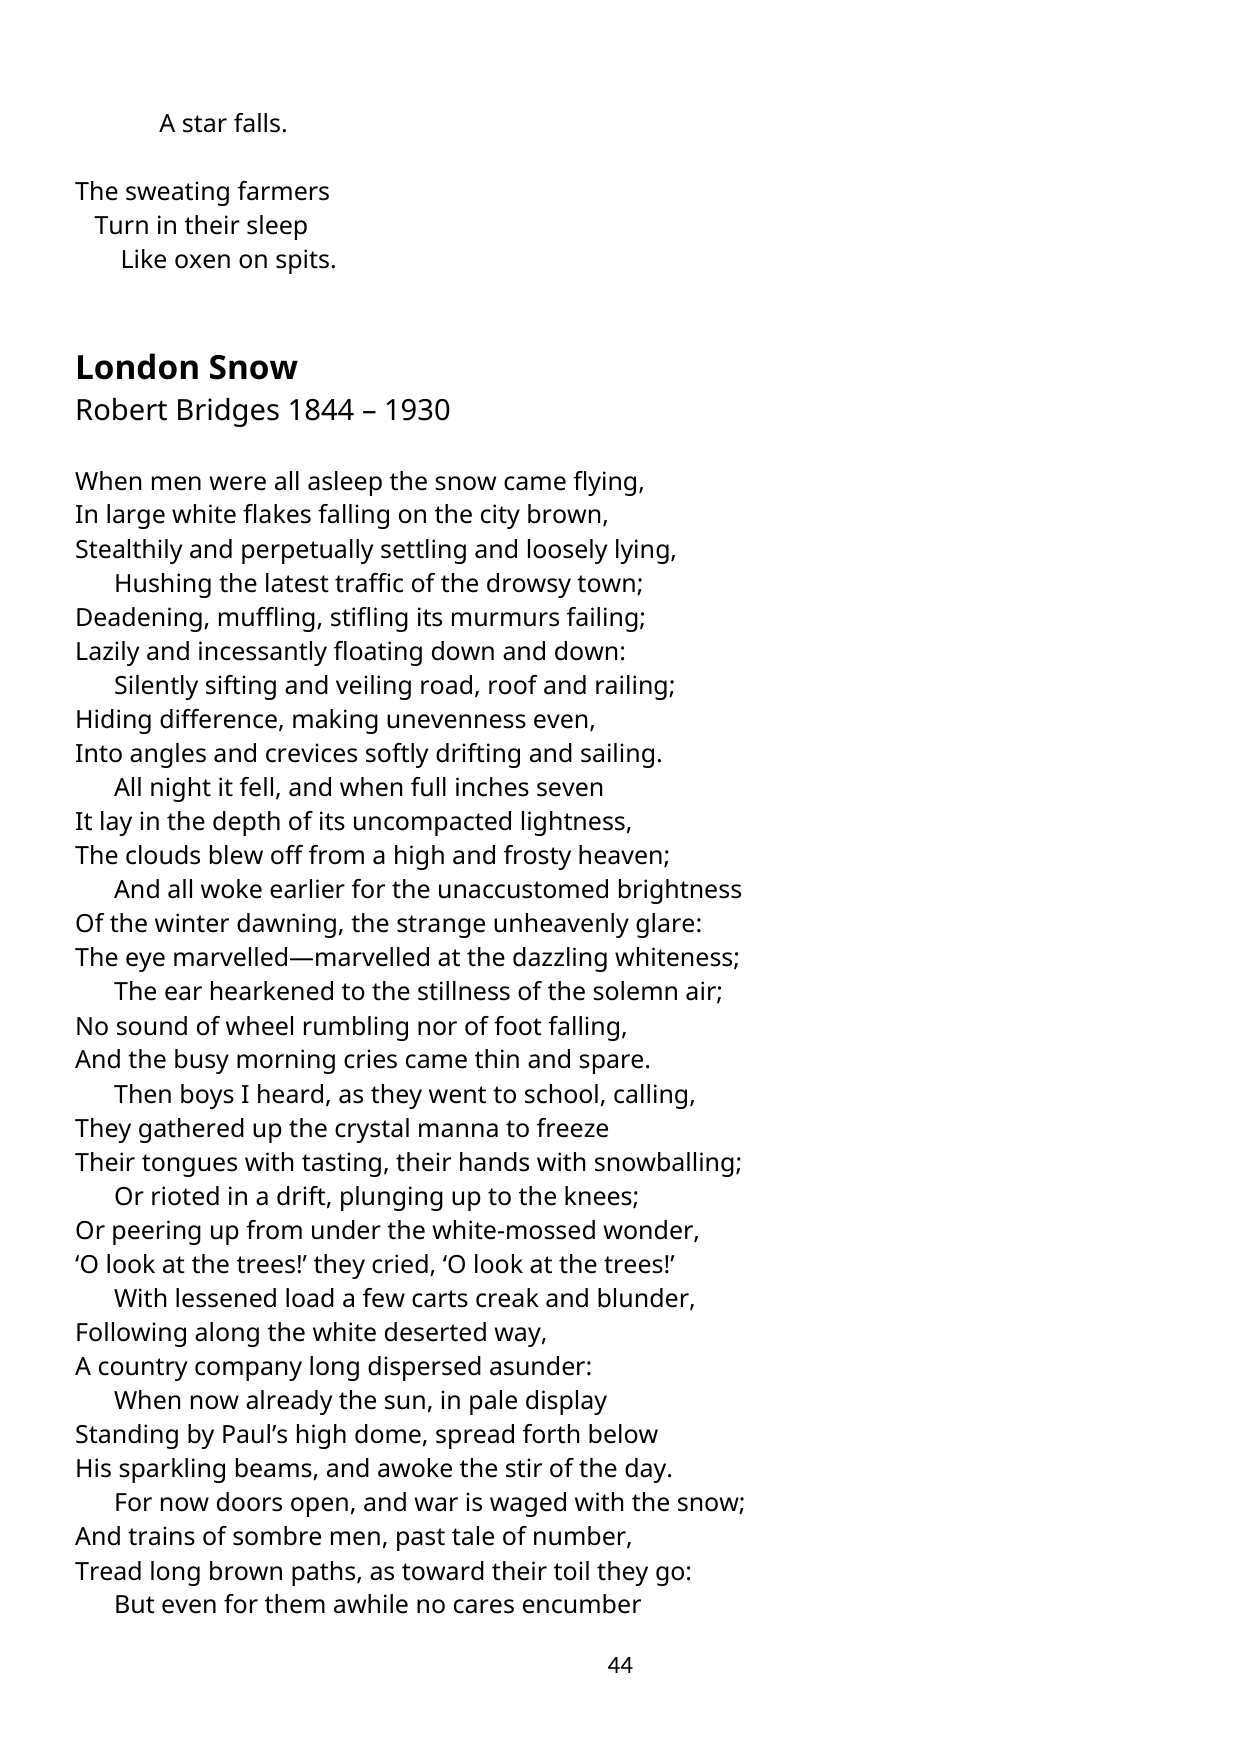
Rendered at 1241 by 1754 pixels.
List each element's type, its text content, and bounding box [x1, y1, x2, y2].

text Or rioted in a drift, plunging up to the knees; [75, 1178, 1165, 1212]
text Following along the white deserted way, [75, 1315, 1165, 1349]
text A country company long dispersed asunder: [75, 1349, 1165, 1383]
text Turn in their sleep [75, 208, 1165, 242]
text It lay in the depth of its uncompacted lightness, [75, 804, 1165, 838]
text London Snow [75, 344, 1165, 389]
text Like oxen on spits. [75, 242, 1165, 276]
text And the busy morning cries came thin and spare. [75, 1042, 1165, 1076]
text When men were all asleep the snow came flying, [75, 463, 1165, 497]
text Silently sifting and veiling road, roof and railing; [75, 667, 1165, 702]
text They gathered up the crystal manna to freeze [75, 1110, 1165, 1144]
text And trains of sombre men, past tale of number, [75, 1519, 1165, 1553]
text The ear hearkened to the stillness of the solemn air; [75, 974, 1165, 1008]
text Deadening, muffling, stifling its murmurs failing; [75, 599, 1165, 633]
text Standing by Paul’s high dome, spread forth below [75, 1417, 1165, 1451]
text The sweating farmers [75, 174, 1165, 208]
text Then boys I heard, as they went to school, calling, [75, 1076, 1165, 1110]
text The clouds blew off from a high and frosty heaven; [75, 838, 1165, 872]
text Hiding difference, making unevenness even, [75, 702, 1165, 736]
text Lazily and incessantly floating down and down: [75, 633, 1165, 667]
text With lessened load a few carts creak and blunder, [75, 1281, 1165, 1315]
text When now already the sun, in pale display [75, 1383, 1165, 1417]
text Robert Bridges 1844 – 1930 [75, 389, 1165, 429]
text The eye marvelled—marvelled at the dazzling whiteness; [75, 940, 1165, 974]
text But even for them awhile no cares encumber [75, 1587, 1165, 1621]
text His sparkling beams, and awoke the stir of the day. [75, 1451, 1165, 1485]
text For now doors open, and war is waged with the snow; [75, 1485, 1165, 1519]
text And all woke earlier for the unaccustomed brightness [75, 872, 1165, 906]
text Tread long brown paths, as toward their toil they go: [75, 1553, 1165, 1587]
text In large white flakes falling on the city brown, [75, 497, 1165, 531]
text A star falls. [75, 106, 1165, 139]
text All night it fell, and when full inches seven [75, 770, 1165, 804]
text Into angles and crevices softly drifting and sailing. [75, 736, 1165, 770]
text ‘O look at the trees!’ they cried, ‘O look at the trees!’ [75, 1247, 1165, 1281]
text Hushing the latest traffic of the drowsy town; [75, 565, 1165, 599]
text No sound of wheel rumbling nor of foot falling, [75, 1008, 1165, 1042]
text Or peering up from under the white-mossed wonder, [75, 1212, 1165, 1247]
text Stealthily and perpetually settling and loosely lying, [75, 531, 1165, 565]
text Of the winter dawning, the strange unheavenly glare: [75, 906, 1165, 940]
text Their tongues with tasting, their hands with snowballing; [75, 1144, 1165, 1178]
